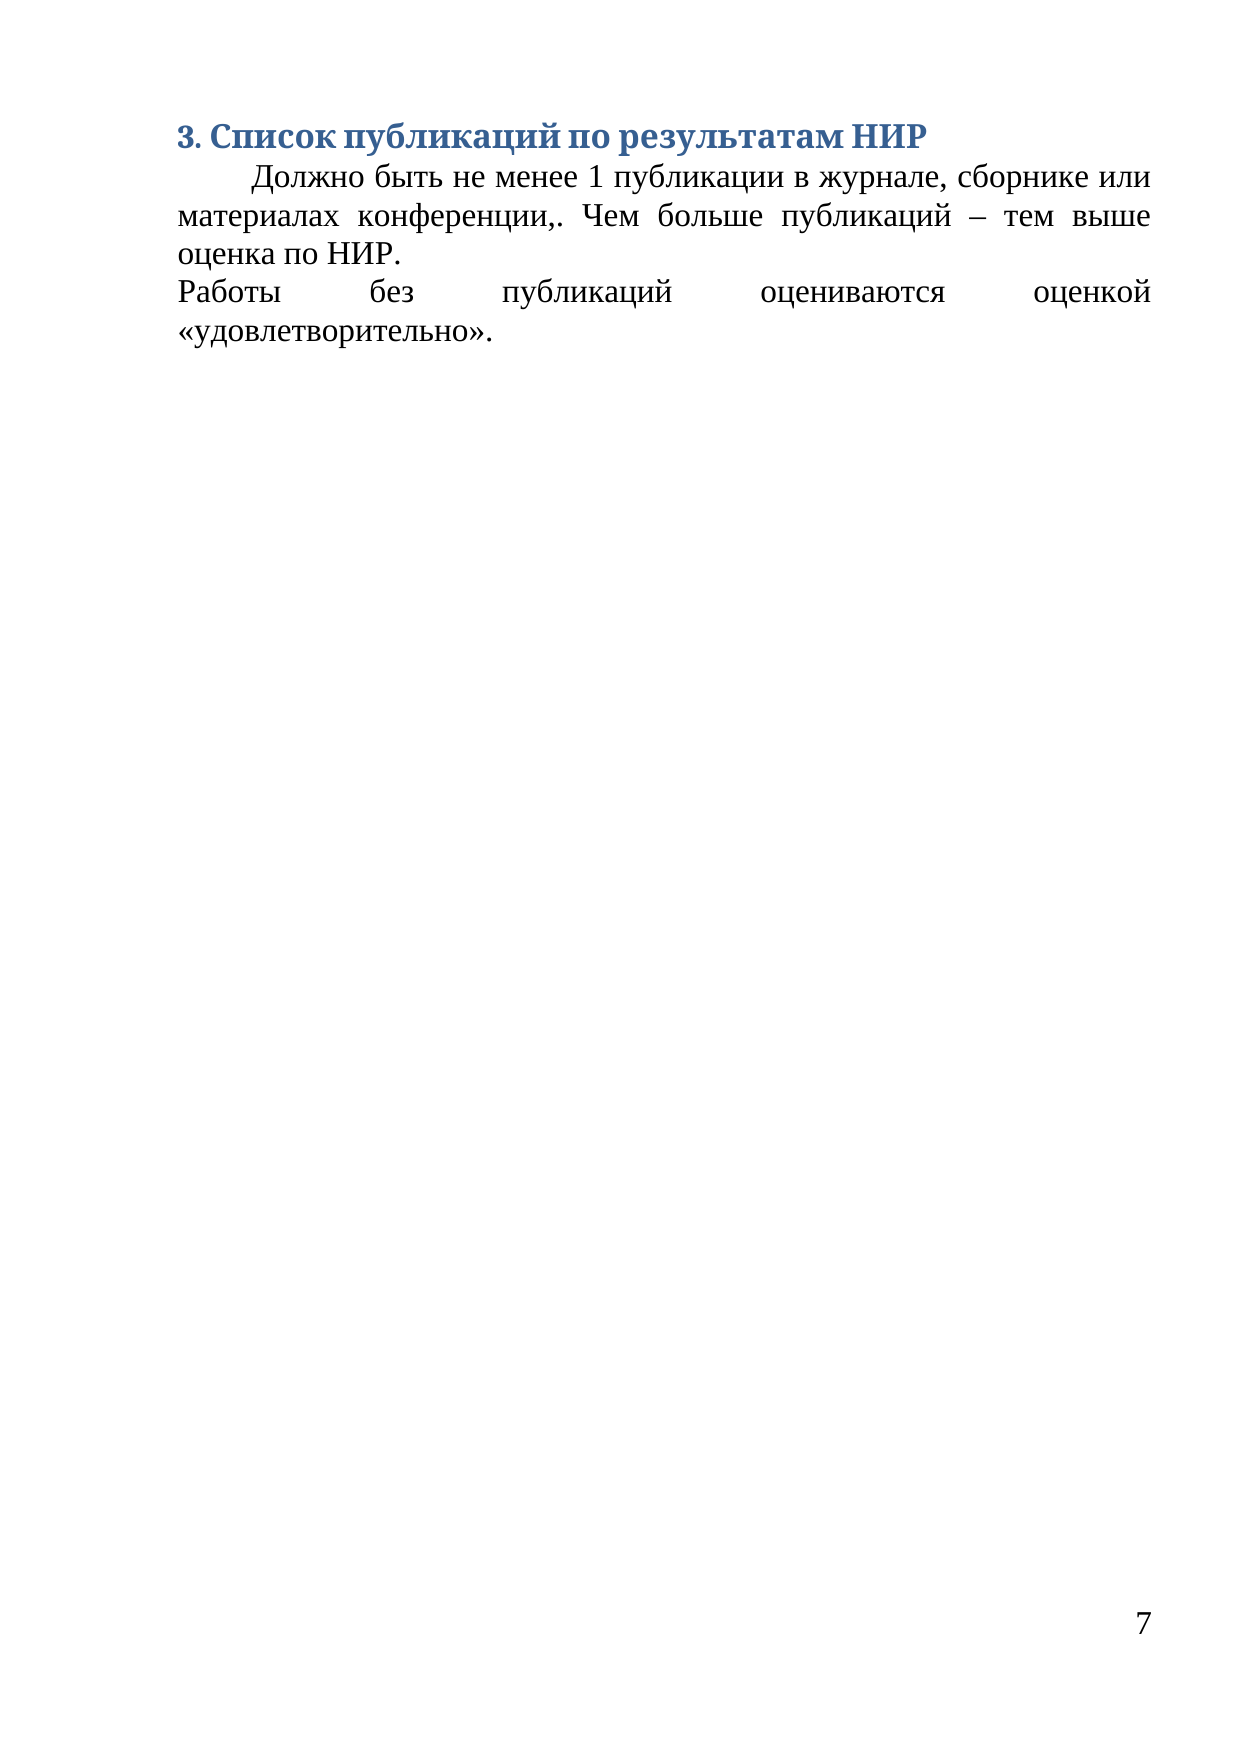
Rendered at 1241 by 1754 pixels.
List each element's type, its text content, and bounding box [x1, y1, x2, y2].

text Работы без публикаций оцениваются оценкой «удовлетворительно». [177, 271, 1152, 348]
text Должно быть не менее 1 публикации в журнале, сборнике или материалах конференции,. Чем больше публикаций – тем выше оценка по НИР. [177, 156, 1152, 271]
subtitle 3. Список публикаций по результатам НИР [177, 118, 1152, 156]
